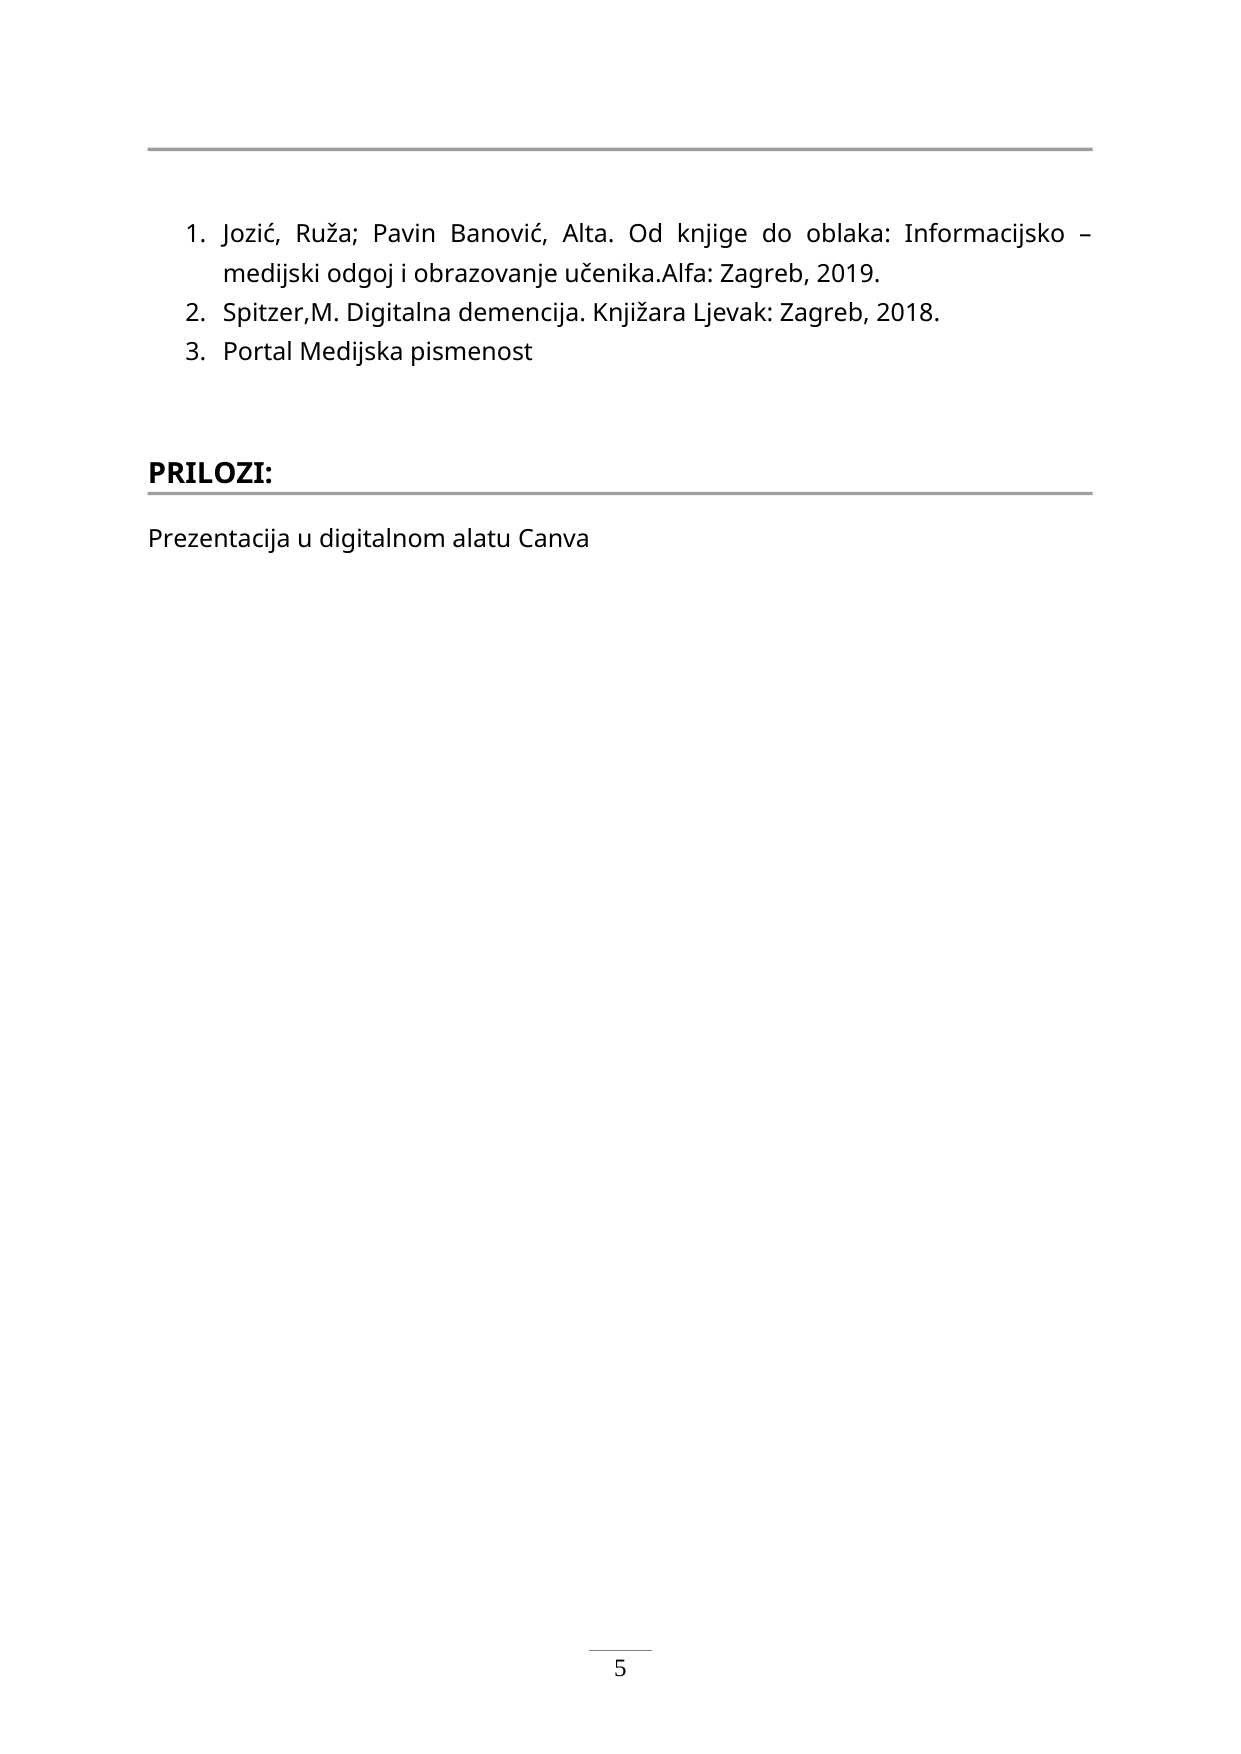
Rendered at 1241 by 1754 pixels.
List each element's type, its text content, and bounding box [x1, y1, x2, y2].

text Prezentacija u digitalnom alatu Canva [148, 521, 1092, 555]
list Spitzer,M. Digitalna demencija. Knjižara Ljevak: Zagreb, 2018. [185, 294, 1092, 328]
list Portal Medijska pismenost [185, 334, 1092, 368]
list Jozić, Ruža; Pavin Banović, Alta. Od knjige do oblaka: Informacijsko – medijski odgoj i obrazovanje učenika.Alfa: Zagreb, 2019. [185, 216, 1092, 289]
text PRILOZI: [148, 452, 1092, 491]
